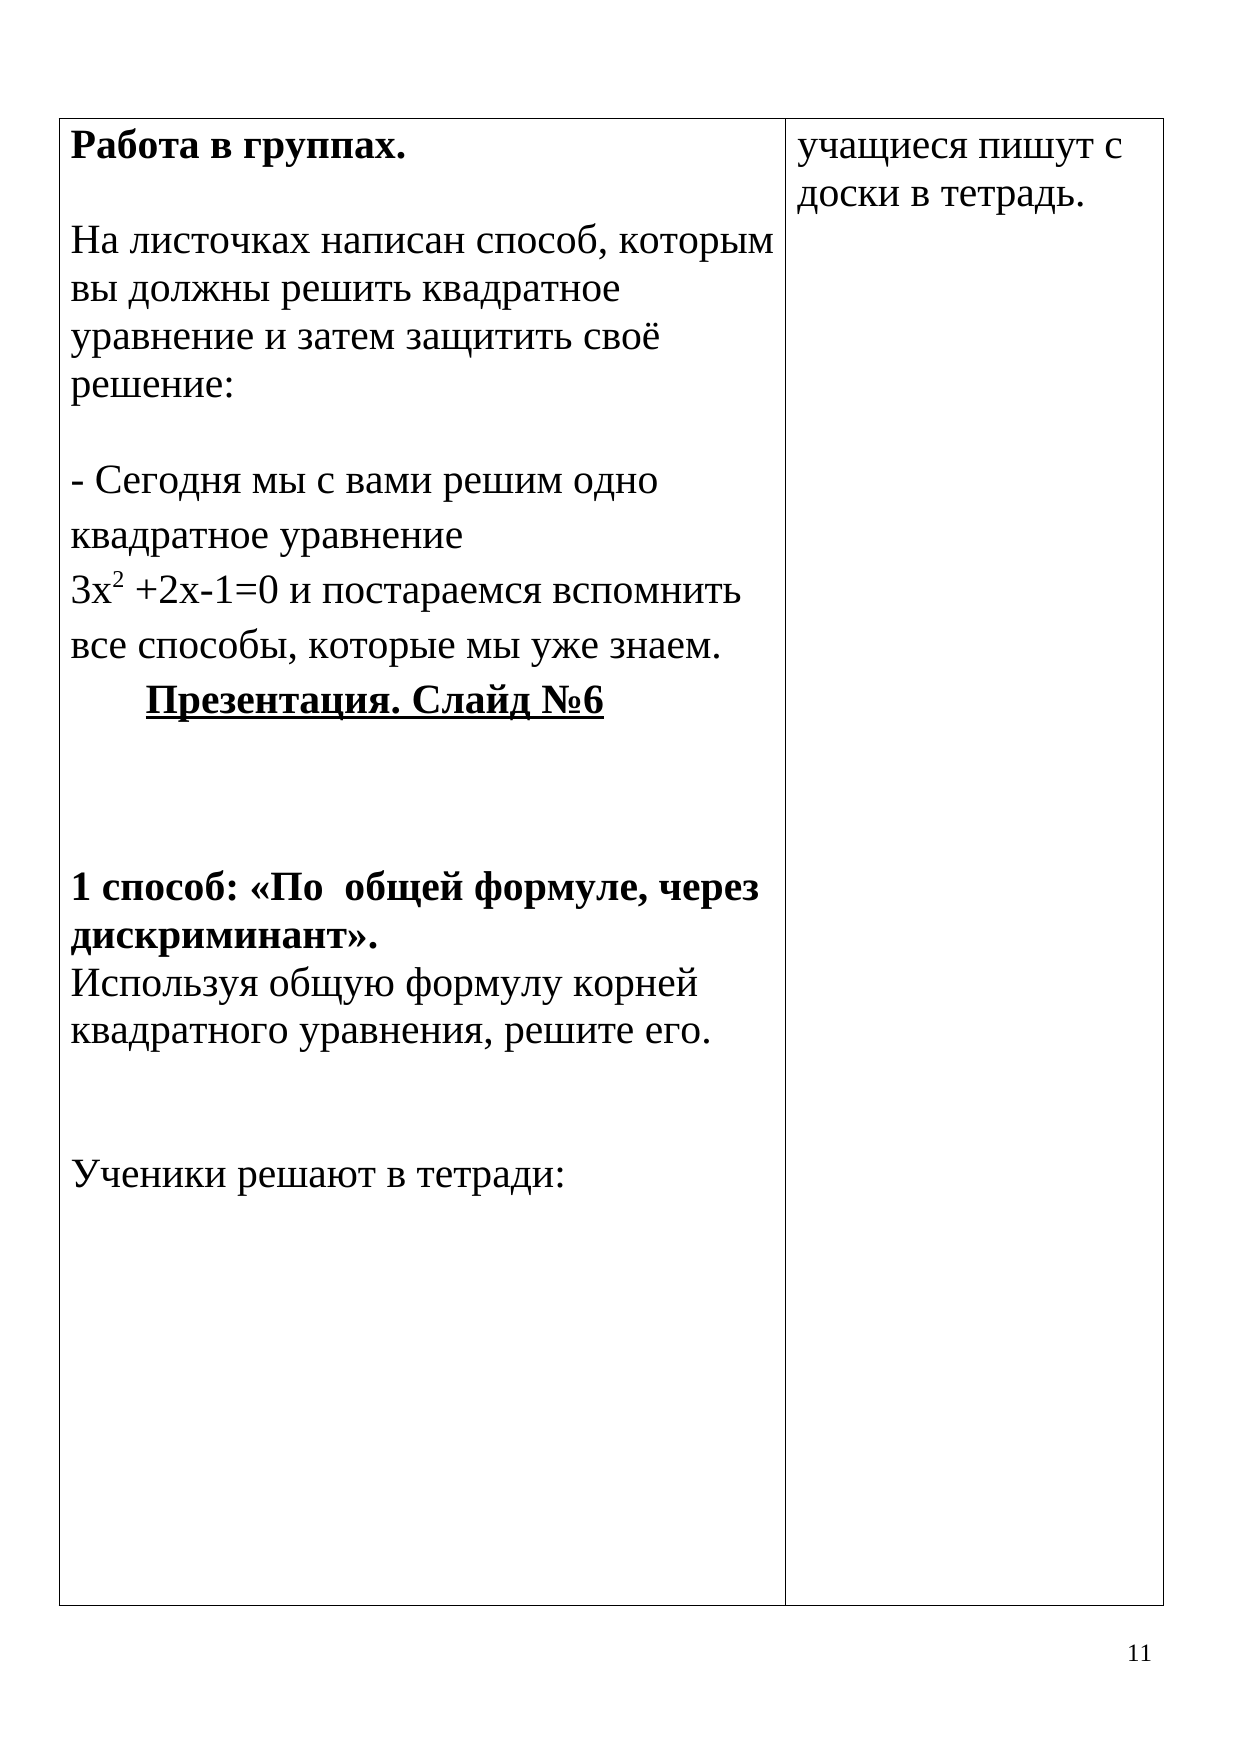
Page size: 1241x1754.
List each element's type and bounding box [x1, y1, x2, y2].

table_cell [786, 119, 1163, 1604]
table_cell [60, 119, 785, 1604]
